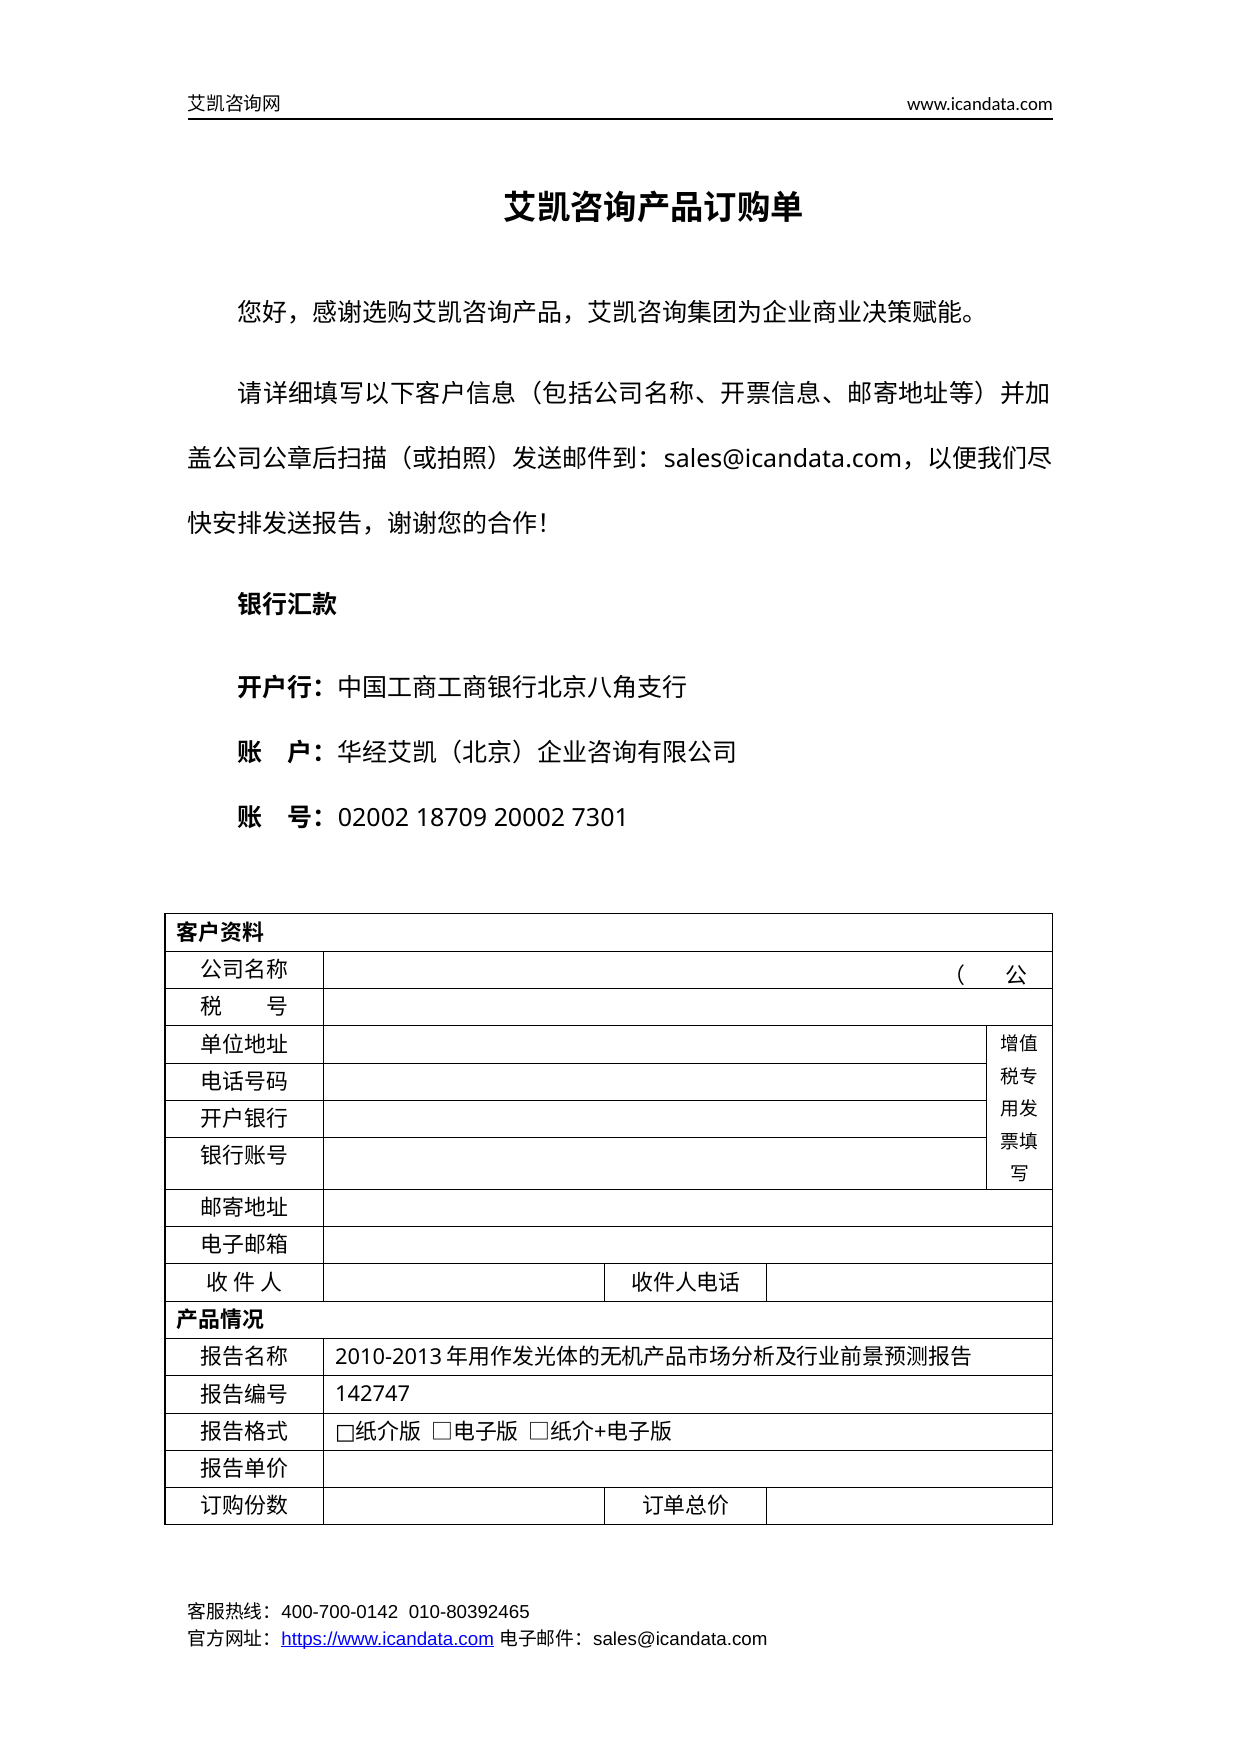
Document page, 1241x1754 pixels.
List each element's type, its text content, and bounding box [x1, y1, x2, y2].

table_cell [767, 1488, 1052, 1524]
table_cell [767, 1264, 1052, 1301]
text 艾凯咨询产品订购单 [187, 172, 1053, 237]
table_cell [324, 989, 1052, 1025]
table_cell [324, 1488, 604, 1524]
table_cell 报告单价 [166, 1451, 323, 1487]
table_cell 报告名称 [166, 1339, 323, 1375]
table_cell 报告编号 [166, 1376, 323, 1412]
table_cell [324, 1138, 986, 1189]
table_cell [324, 1064, 986, 1100]
table_cell [324, 1190, 1052, 1226]
table_cell 产品情况 [166, 1302, 1052, 1338]
text 您好，感谢选购艾凯咨询产品，艾凯咨询集团为企业商业决策赋能。 [187, 278, 1053, 343]
table_cell [324, 1227, 1052, 1263]
table_cell [324, 1451, 1052, 1487]
table_cell 电子邮箱 [166, 1227, 323, 1263]
text 银行汇款 [187, 570, 1053, 635]
table_cell 订单总价 [605, 1488, 766, 1524]
text 请详细填写以下客户信息（包括公司名称、开票信息、邮寄地址等）并加盖公司公章后扫描（或拍照）发送邮件到：sales@icandata.com，以便我们尽快安排发送报告，谢谢您的合作！ [187, 359, 1053, 554]
table_cell 电话号码 [166, 1064, 323, 1100]
table_cell 订购份数 [166, 1488, 323, 1524]
table_header 客户资料 [166, 914, 1052, 951]
table_cell [324, 952, 1052, 988]
table_cell [324, 1026, 986, 1062]
table_cell 2010-2013年用作发光体的无机产品市场分析及行业前景预测报告 [324, 1339, 1052, 1375]
table_cell 收 件 人 [166, 1264, 323, 1301]
table_cell 142747 [324, 1376, 1052, 1412]
table_cell 增值税专用发票填写 [987, 1026, 1052, 1189]
table_cell [324, 1101, 986, 1137]
table_cell 公司名称 [166, 952, 323, 988]
table_cell 税 号 [166, 989, 323, 1025]
text 账 号：02002 18709 20002 7301 [187, 783, 1053, 848]
text 开户行：中国工商工商银行北京八角支行 [187, 653, 1053, 718]
table_cell 报告格式 [166, 1414, 323, 1450]
text 账 户：华经艾凯（北京）企业咨询有限公司 [187, 718, 1053, 783]
table_cell 收件人电话 [605, 1264, 766, 1301]
table_cell 开户银行 [166, 1101, 323, 1137]
table_cell 银行账号 [166, 1138, 323, 1189]
table_cell 邮寄地址 [166, 1190, 323, 1226]
table_cell □纸介版 □电子版 □纸介+电子版 [324, 1414, 1052, 1450]
table_cell 单位地址 [166, 1026, 323, 1062]
table_cell [324, 1264, 604, 1301]
